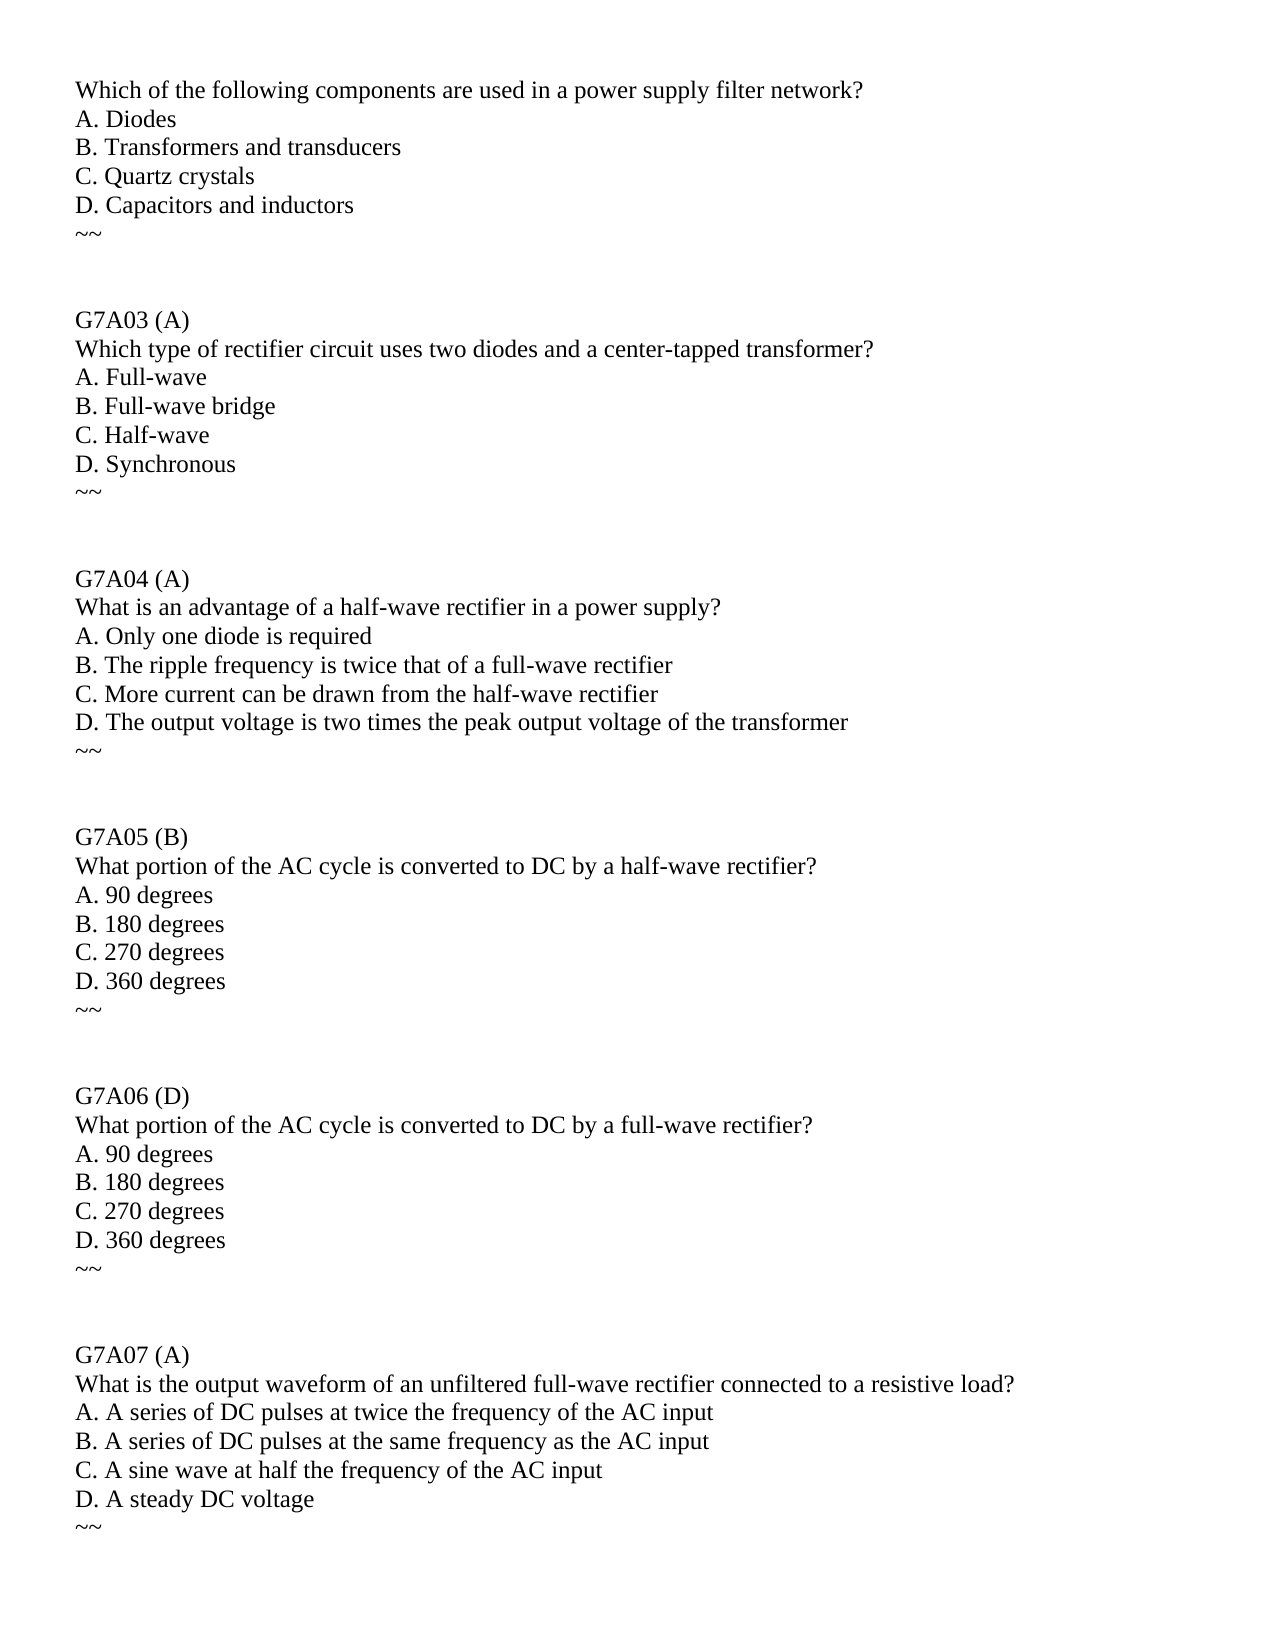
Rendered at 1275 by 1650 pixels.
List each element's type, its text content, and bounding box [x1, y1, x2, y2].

text ~~ [75, 1512, 1200, 1541]
text B. Full-wave bridge [75, 391, 1200, 420]
text C. 270 degrees [75, 1196, 1200, 1225]
text B. 180 degrees [75, 1167, 1200, 1196]
text D. Synchronous [75, 449, 1200, 477]
text What is an advantage of a half-wave rectifier in a power supply? [75, 592, 1200, 621]
text D. Capacitors and inductors [75, 190, 1200, 219]
text C. More current can be drawn from the half-wave rectifier [75, 679, 1200, 707]
text G7A06 (D) [75, 1081, 1200, 1110]
text D. 360 degrees [75, 1225, 1200, 1254]
text A. 90 degrees [75, 1139, 1200, 1167]
text A. 90 degrees [75, 880, 1200, 909]
text G7A05 (B) [75, 822, 1200, 851]
text What portion of the AC cycle is converted to DC by a half-wave rectifier? [75, 851, 1200, 880]
text ~~ [75, 1254, 1200, 1282]
text A. Only one diode is required [75, 621, 1200, 650]
text D. A steady DC voltage [75, 1484, 1200, 1512]
text ~~ [75, 477, 1200, 506]
text G7A03 (A) [75, 305, 1200, 334]
text D. The output voltage is two times the peak output voltage of the transformer [75, 707, 1200, 736]
text A. A series of DC pulses at twice the frequency of the AC input [75, 1397, 1200, 1426]
text A. Full-wave [75, 362, 1200, 391]
text C. 270 degrees [75, 937, 1200, 966]
text G7A07 (A) [75, 1340, 1200, 1369]
text C. Half-wave [75, 420, 1200, 449]
text C. Quartz crystals [75, 161, 1200, 190]
text Which of the following components are used in a power supply filter network? [75, 75, 1200, 104]
text ~~ [75, 736, 1200, 765]
text A. Diodes [75, 104, 1200, 132]
text What is the output waveform of an unfiltered full-wave rectifier connected to a resistive load? [75, 1369, 1200, 1397]
text G7A04 (A) [75, 564, 1200, 592]
text B. The ripple frequency is twice that of a full-wave rectifier [75, 650, 1200, 679]
text ~~ [75, 219, 1200, 247]
text What portion of the AC cycle is converted to DC by a full-wave rectifier? [75, 1110, 1200, 1139]
text D. 360 degrees [75, 966, 1200, 995]
text B. A series of DC pulses at the same frequency as the AC input [75, 1426, 1200, 1455]
text C. A sine wave at half the frequency of the AC input [75, 1455, 1200, 1484]
text B. Transformers and transducers [75, 132, 1200, 161]
text B. 180 degrees [75, 909, 1200, 937]
text ~~ [75, 995, 1200, 1024]
text Which type of rectifier circuit uses two diodes and a center-tapped transformer? [75, 334, 1200, 362]
